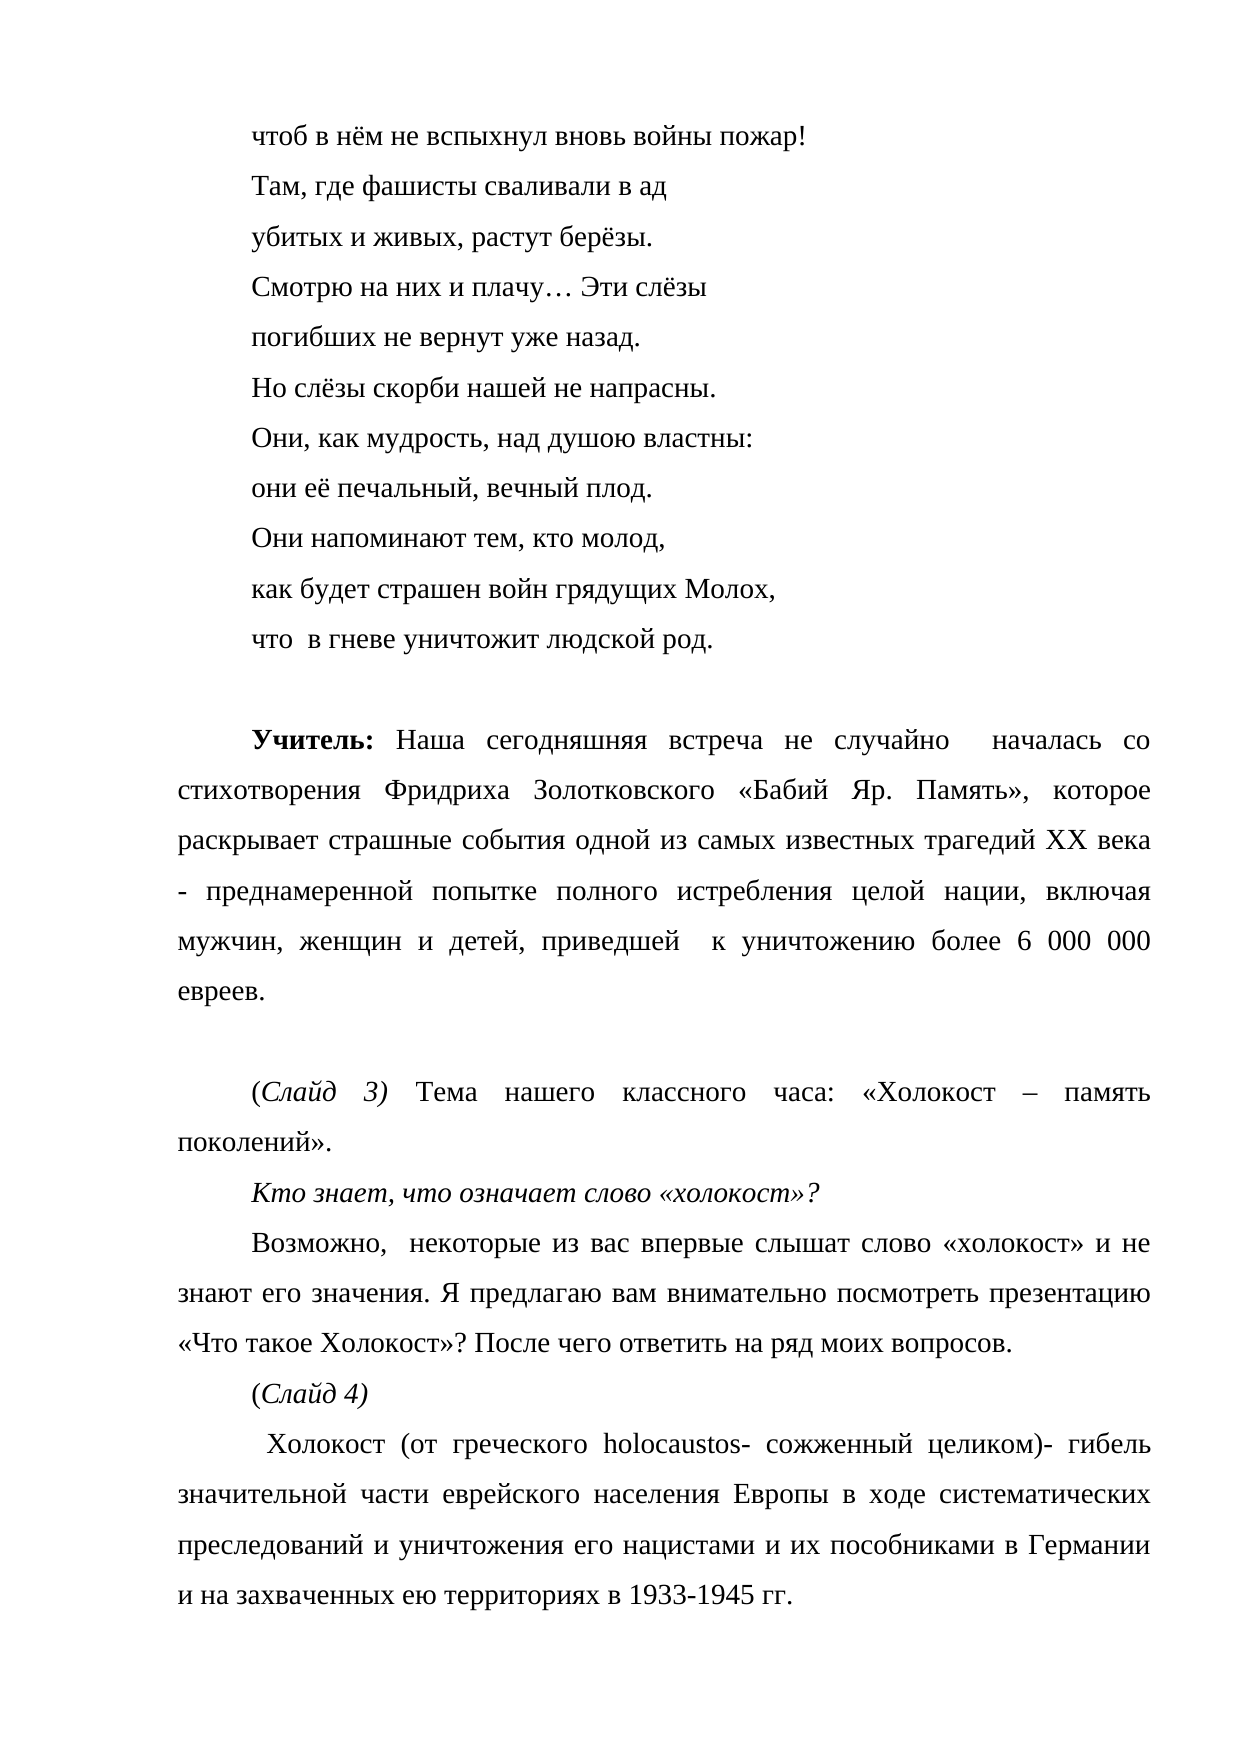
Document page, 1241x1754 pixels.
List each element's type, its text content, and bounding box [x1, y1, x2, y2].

text Холокост (от греческого holocaustos- сожженный целиком)- гибель значительной части еврейского населения Европы в ходе систематических преследований и уничтожения его нацистами и их пособниками в Германии и на захваченных ею территориях в 1933-1945 гг. [177, 1426, 1152, 1611]
text (Слайд 3) Тема нашего классного часа: «Холокост – память поколений». [177, 1074, 1152, 1158]
text (Слайд 4) [177, 1376, 1152, 1409]
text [177, 118, 1152, 655]
text Возможно, некоторые из вас впервые слышат слово «холокост» и не знают его значения. Я предлагаю вам внимательно посмотреть презентацию «Что такое Холокост»? После чего ответить на ряд моих вопросов. [177, 1225, 1152, 1359]
text Кто знает, что означает слово «холокост»? [177, 1175, 1152, 1208]
text Учитель: Наша сегодняшняя встреча не случайно началась со стихотворения Фридриха Золотковского «Бабий Яр. Память», которое раскрывает страшные события одной из самых известных трагедий XX века - преднамеренной попытке полного истребления целой нации, включая мужчин, женщин и детей, приведшей к уничтожению более 6 000 000 евреев. [177, 722, 1152, 1007]
